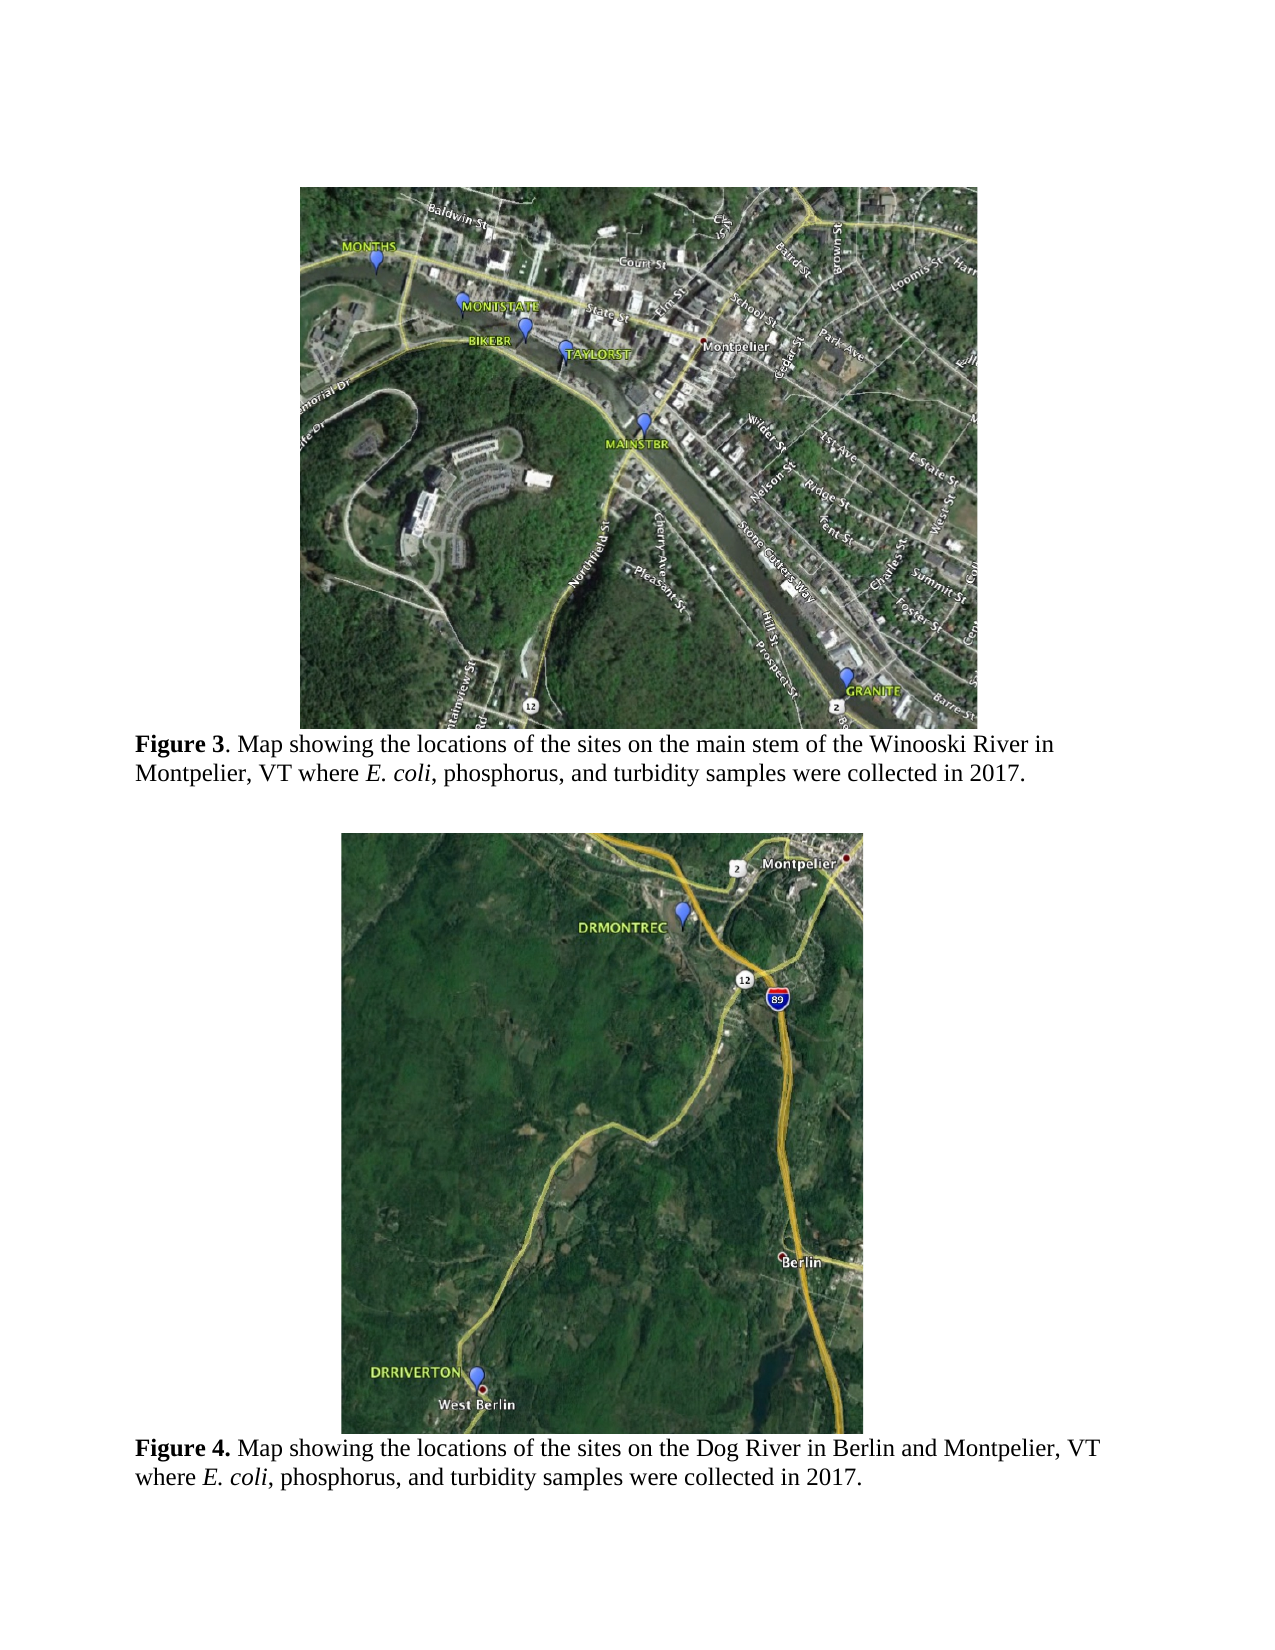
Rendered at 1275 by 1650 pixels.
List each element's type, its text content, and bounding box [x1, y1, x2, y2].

picture [300, 187, 978, 729]
picture [341, 833, 864, 1434]
